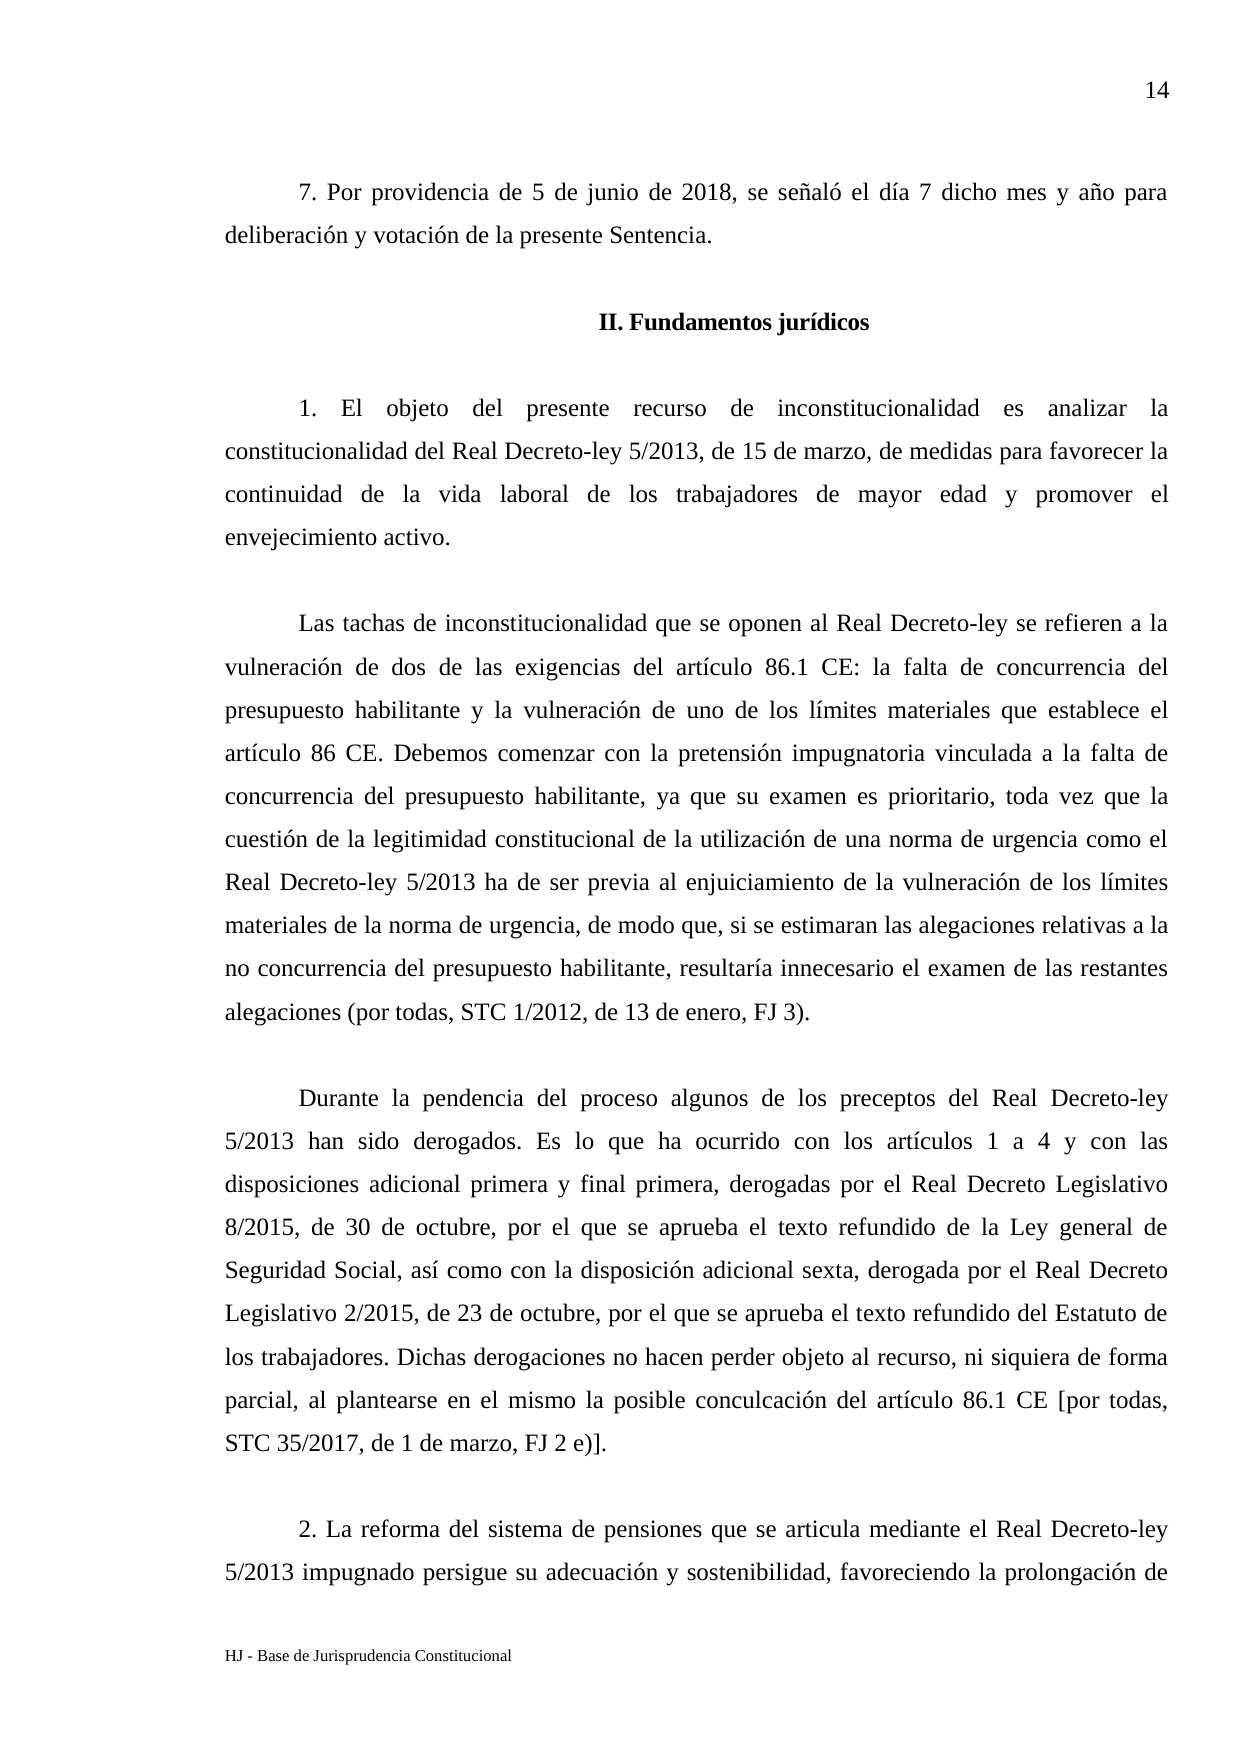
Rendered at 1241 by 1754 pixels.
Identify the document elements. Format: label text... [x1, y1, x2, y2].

text Las tachas de inconstitucionalidad que se oponen al Real Decreto-ley se refieren a la vulneración de dos de las exigencias del artículo 86.1 CE: la falta de concurrencia del presupuesto habilitante y la vulneración de uno de los límites materiales que establece el artículo 86 CE. Debemos comenzar con la pretensión impugnatoria vinculada a la falta de concurrencia del presupuesto habilitante, ya que su examen es prioritario, toda vez que la cuestión de la legitimidad constitucional de la utilización de una norma de urgencia como el Real Decreto-ley 5/2013 ha de ser previa al enjuiciamiento de la vulneración de los límites materiales de la norma de urgencia, de modo que, si se estimaran las alegaciones relativas a la no concurrencia del presupuesto habilitante, resultaría innecesario el examen de las restantes alegaciones (por todas, STC 1/2012, de 13 de enero, FJ 3). [224, 608, 1169, 1025]
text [224, 1514, 1169, 1586]
text Durante la pendencia del proceso algunos de los preceptos del Real Decreto-ley 5/2013 han sido derogados. Es lo que ha ocurrido con los artículos 1 a 4 y con las disposiciones adicional primera y final primera, derogadas por el Real Decreto Legislativo 8/2015, de 30 de octubre, por el que se aprueba el texto refundido de la Ley general de Seguridad Social, así como con la disposición adicional sexta, derogada por el Real Decreto Legislativo 2/2015, de 23 de octubre, por el que se aprueba el texto refundido del Estatuto de los trabajadores. Dichas derogaciones no hacen perder objeto al recurso, ni siquiera de forma parcial, al plantearse en el mismo la posible conculcación del artículo 86.1 CE [por todas, STC 35/2017, de 1 de marzo, FJ 2 e)]. [224, 1083, 1169, 1457]
text 1. El objeto del presente recurso de inconstitucionalidad es analizar la constitucionalidad del Real Decreto-ley 5/2013, de 15 de marzo, de medidas para favorecer la continuidad de la vida laboral de los trabajadores de mayor edad y promover el envejecimiento activo. [224, 393, 1169, 551]
subtitle II. Fundamentos jurídicos [224, 307, 1169, 335]
text 7. Por providencia de 5 de junio de 2018, se señaló el día 7 dicho mes y año para deliberación y votación de la presente Sentencia. [224, 177, 1169, 249]
